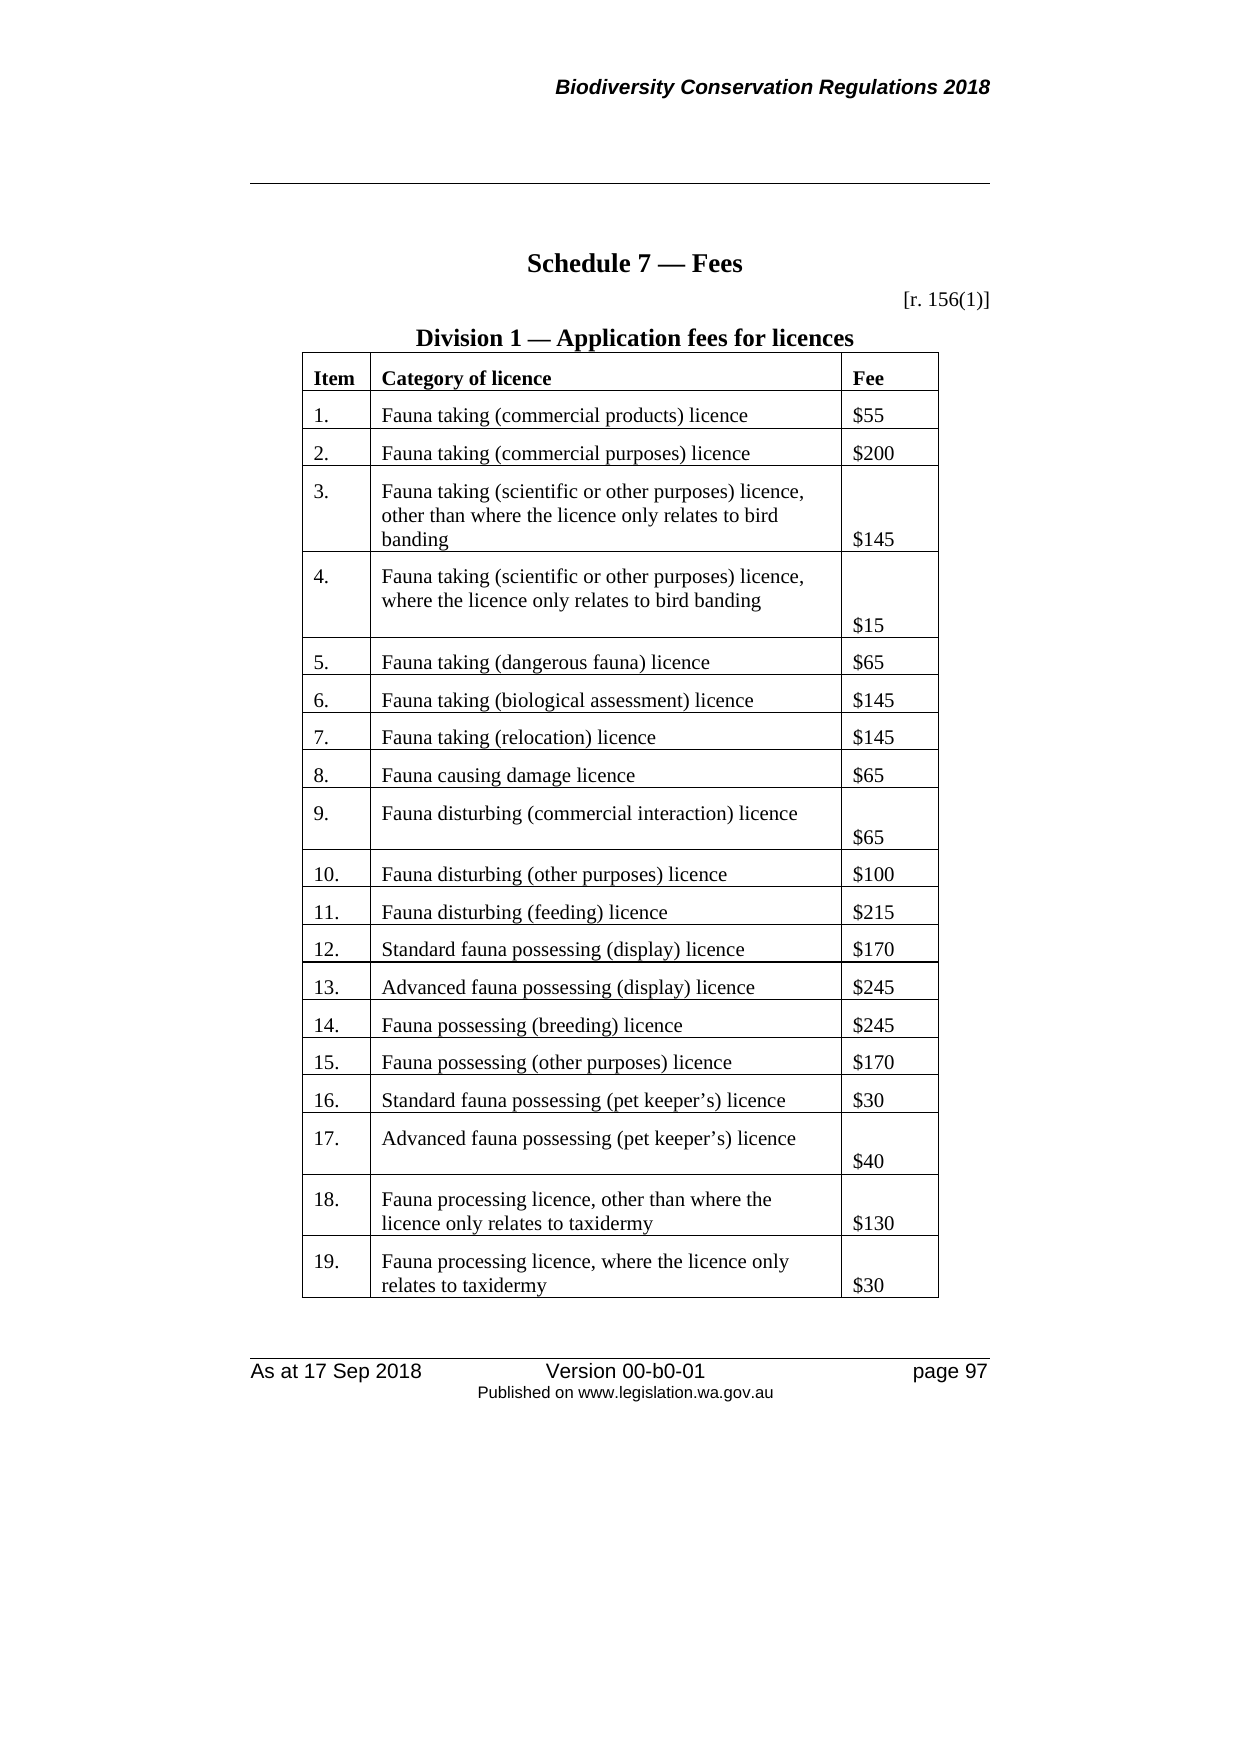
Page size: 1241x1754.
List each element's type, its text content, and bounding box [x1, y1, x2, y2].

table_cell 18. [303, 1175, 370, 1235]
table_cell $55 [842, 391, 938, 427]
table_cell Fauna disturbing (other purposes) licence [371, 850, 841, 886]
table_cell 13. [303, 963, 370, 999]
table_cell Fauna taking (relocation) licence [371, 713, 841, 749]
table_cell Fauna processing licence, where the licence only relates to taxidermy [371, 1236, 841, 1297]
table_cell Fauna taking (scientific or other purposes) licence, where the licence only relates to bird banding [371, 552, 841, 637]
table_cell 17. [303, 1113, 370, 1173]
table_cell 19. [303, 1236, 370, 1297]
table_header Category of licence [371, 353, 841, 390]
table_cell Fauna disturbing (feeding) licence [371, 887, 841, 924]
table_cell $65 [842, 638, 938, 674]
table_cell $15 [842, 552, 938, 637]
table_cell 16. [303, 1075, 370, 1112]
table_cell $170 [842, 1038, 938, 1074]
table_cell 14. [303, 1000, 370, 1037]
table_cell $245 [842, 963, 938, 999]
table_cell 10. [303, 850, 370, 886]
table_cell Standard fauna possessing (display) licence [371, 925, 841, 961]
table_cell 15. [303, 1038, 370, 1074]
table_cell 6. [303, 675, 370, 712]
table_cell Fauna processing licence, other than where the licence only relates to taxidermy [371, 1175, 841, 1235]
table_cell 1. [303, 391, 370, 427]
table_cell Standard fauna possessing (pet keeper’s) licence [371, 1075, 841, 1112]
table_cell Advanced fauna possessing (display) licence [371, 963, 841, 999]
table_cell Fauna possessing (breeding) licence [371, 1000, 841, 1037]
table_cell Fauna taking (commercial products) licence [371, 391, 841, 427]
subtitle Schedule 7 — Fees [309, 247, 960, 279]
table_cell $65 [842, 750, 938, 787]
table_cell $65 [842, 788, 938, 849]
table_cell Fauna disturbing (commercial interaction) licence [371, 788, 841, 849]
table_cell $215 [842, 887, 938, 924]
table_cell 3. [303, 466, 370, 551]
table_cell 8. [303, 750, 370, 787]
table_cell $145 [842, 675, 938, 712]
table_cell 11. [303, 887, 370, 924]
text [r. 156(1)] [250, 287, 990, 311]
table_cell Fauna taking (commercial purposes) licence [371, 429, 841, 465]
table_cell 9. [303, 788, 370, 849]
table_cell 5. [303, 638, 370, 674]
table_cell $145 [842, 713, 938, 749]
table_cell $30 [842, 1236, 938, 1297]
table_cell $200 [842, 429, 938, 465]
table_cell 4. [303, 552, 370, 637]
table_header Item [303, 353, 370, 390]
subtitle Division 1 — Application fees for licences [309, 323, 960, 352]
table_cell 12. [303, 925, 370, 961]
table_cell Fauna taking (scientific or other purposes) licence, other than where the licence only relates to bird banding [371, 466, 841, 551]
table_cell 7. [303, 713, 370, 749]
table_cell Fauna taking (dangerous fauna) licence [371, 638, 841, 674]
table_cell $40 [842, 1113, 938, 1173]
table_cell 2. [303, 429, 370, 465]
table_cell $245 [842, 1000, 938, 1037]
table_cell $130 [842, 1175, 938, 1235]
table_cell Fauna possessing (other purposes) licence [371, 1038, 841, 1074]
table_header Fee [842, 353, 938, 390]
table_cell $100 [842, 850, 938, 886]
table_cell $145 [842, 466, 938, 551]
table_cell $170 [842, 925, 938, 961]
table_cell Advanced fauna possessing (pet keeper’s) licence [371, 1113, 841, 1173]
table_cell Fauna taking (biological assessment) licence [371, 675, 841, 712]
table_cell Fauna causing damage licence [371, 750, 841, 787]
table_cell $30 [842, 1075, 938, 1112]
